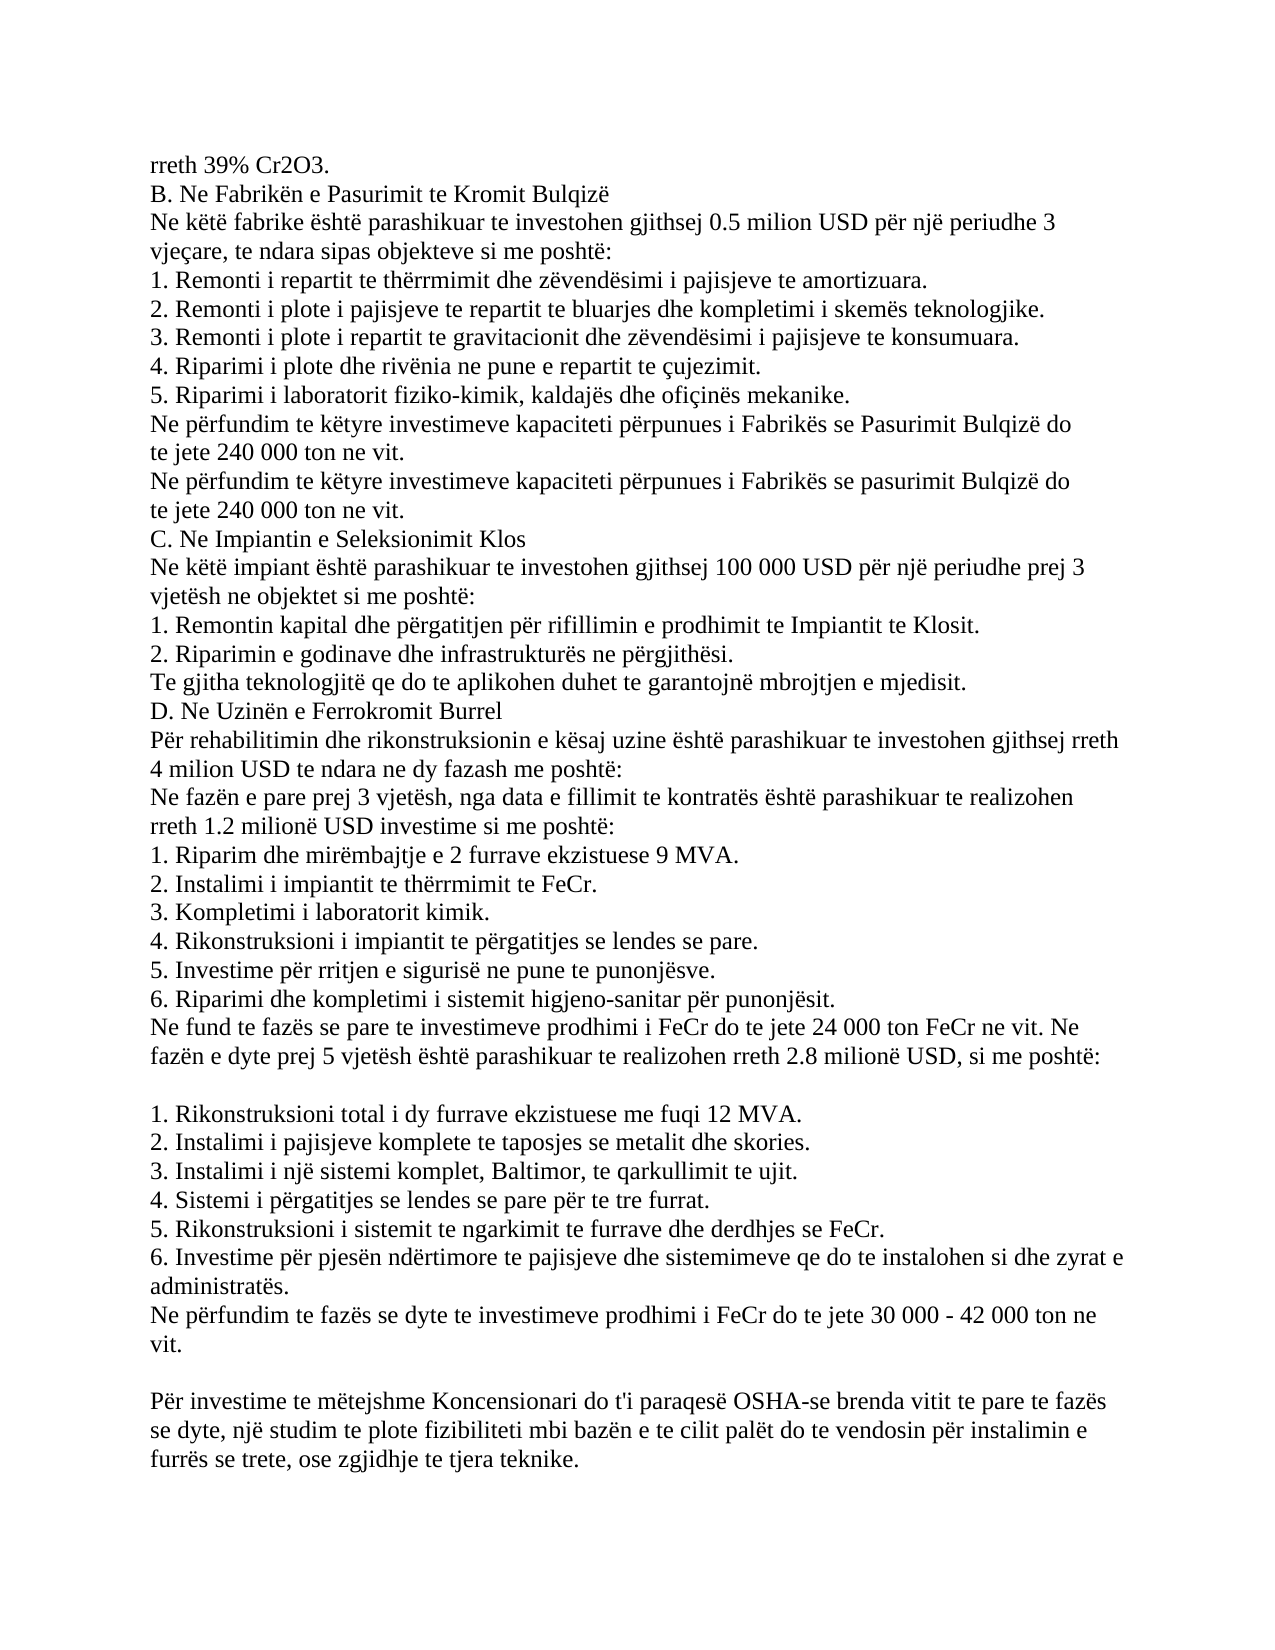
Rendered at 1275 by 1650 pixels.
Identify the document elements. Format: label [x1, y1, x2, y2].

text [150, 150, 1125, 1472]
